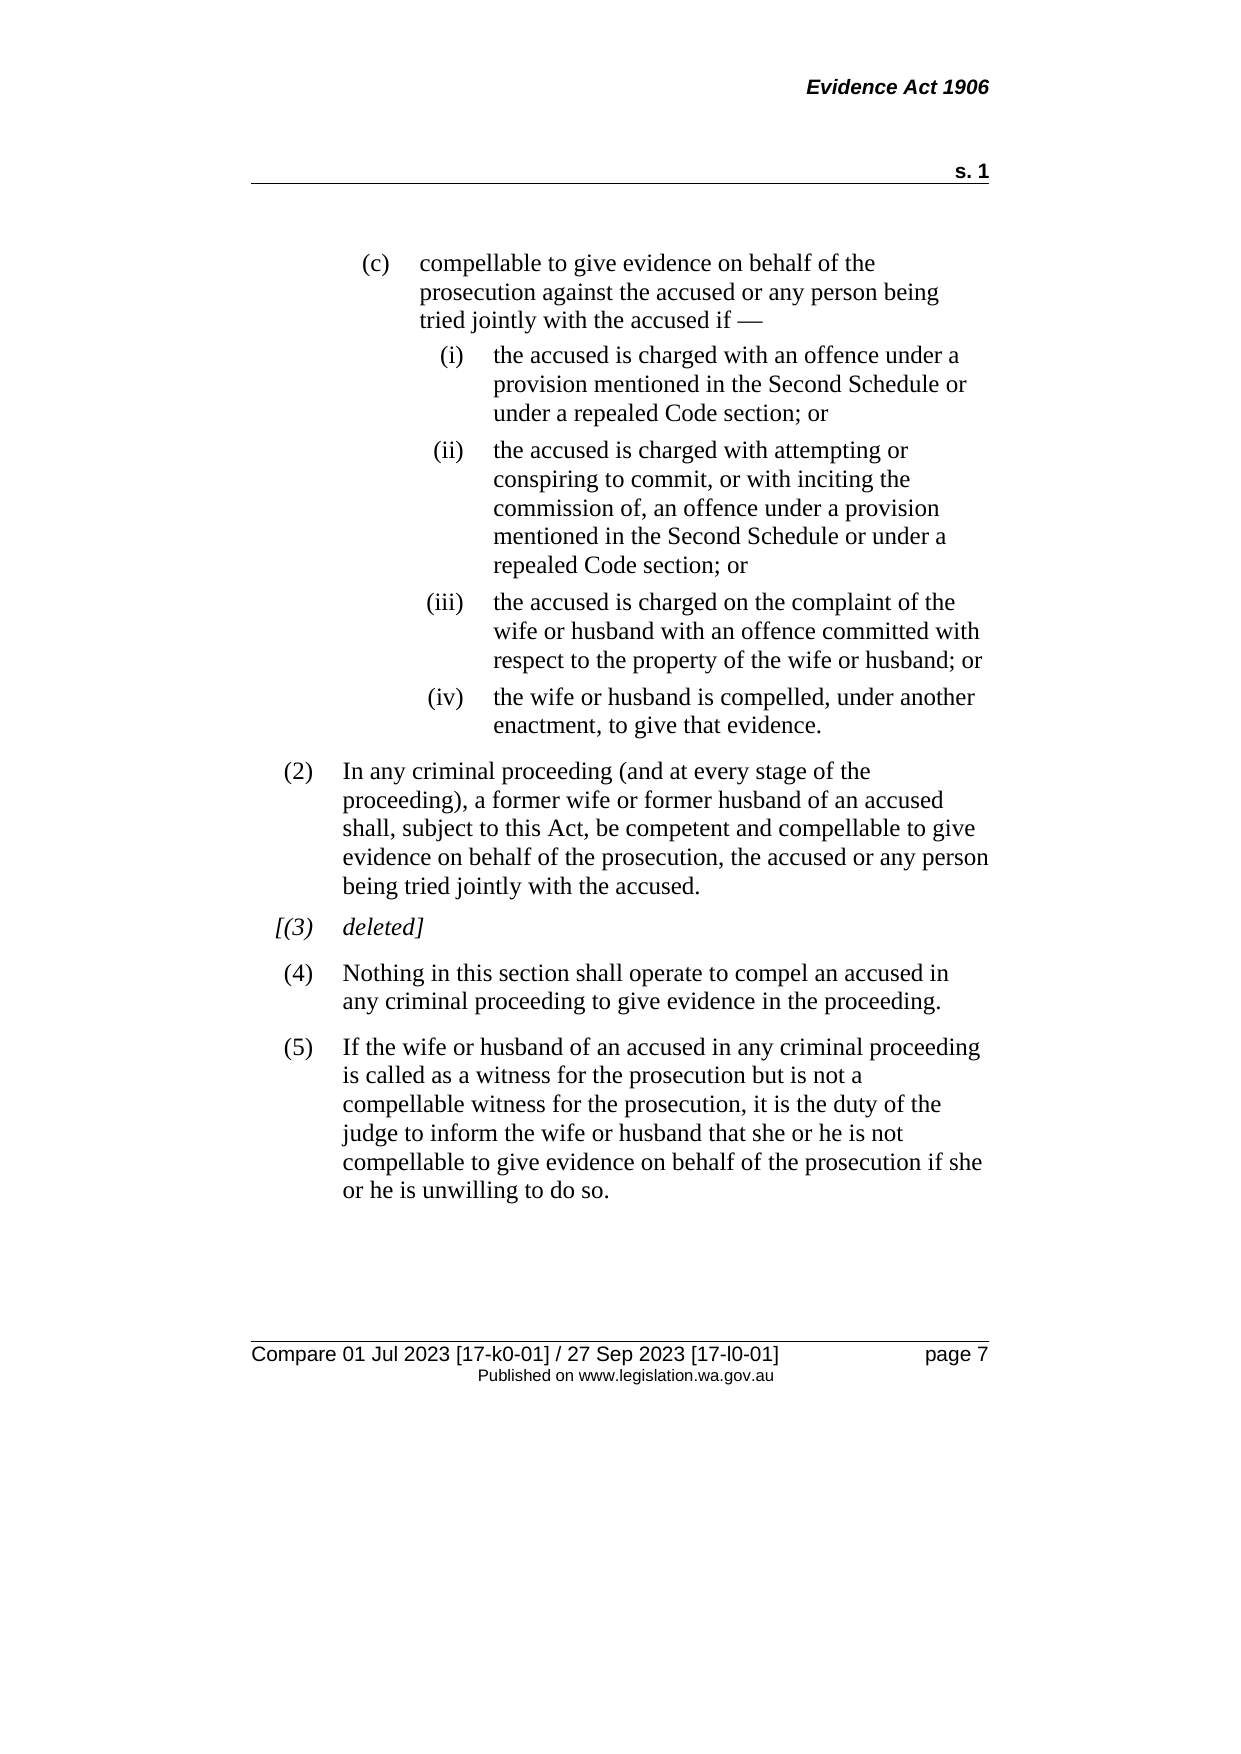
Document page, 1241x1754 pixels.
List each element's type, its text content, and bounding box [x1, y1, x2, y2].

text (i) the accused is charged with an offence under a provision mentioned in the Second Schedule or under a repealed Code section; or [251, 341, 989, 427]
text (ii) the accused is charged with attempting or conspiring to commit, or with inciting the commission of, an offence under a provision mentioned in the Second Schedule or under a repealed Code section; or [251, 435, 989, 579]
text (iii) the accused is charged on the complaint of the wife or husband with an offence committed with respect to the property of the wife or husband; or [251, 587, 989, 673]
text (c) compellable to give evidence on behalf of the prosecution against the accused or any person being tried jointly with the accused if — [251, 248, 989, 334]
text (4) Nothing in this section shall operate to compel an accused in any criminal proceeding to give evidence in the proceeding. [251, 958, 989, 1015]
text [(3) deleted] [251, 912, 989, 941]
text (2) In any criminal proceeding (and at every stage of the proceeding), a former wife or former husband of an accused shall, subject to this Act, be competent and compellable to give evidence on behalf of the prosecution, the accused or any person being tried jointly with the accused. [251, 756, 989, 900]
text (iv) the wife or husband is compelled, under another enactment, to give that evidence. [251, 682, 989, 739]
text (5) If the wife or husband of an accused in any criminal proceeding is called as a witness for the prosecution but is not a compellable witness for the prosecution, it is the duty of the judge to inform the wife or husband that she or he is not compellable to give evidence on behalf of the prosecution if she or he is unwilling to do so. [251, 1032, 989, 1204]
